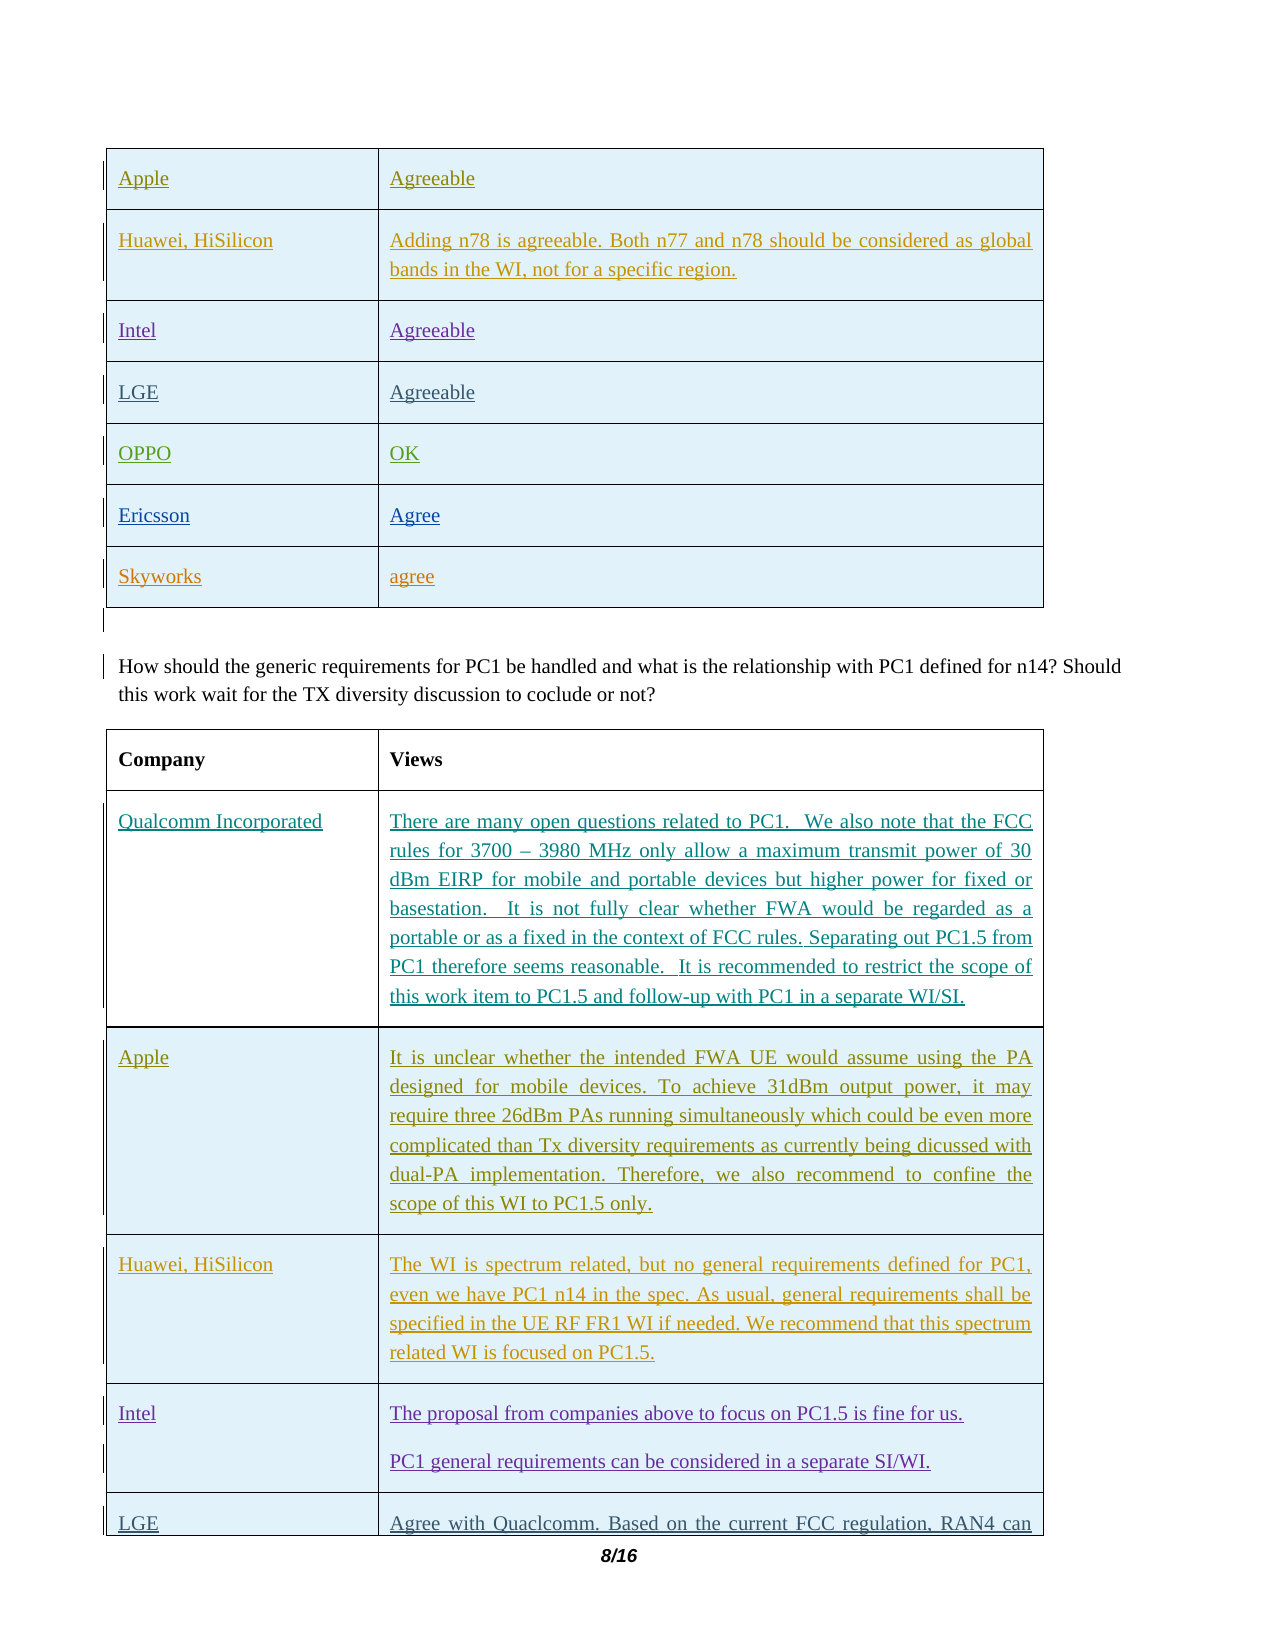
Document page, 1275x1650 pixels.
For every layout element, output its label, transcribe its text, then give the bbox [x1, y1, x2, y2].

table_cell [107, 791, 378, 1026]
table_header Views [379, 730, 1043, 790]
text How should the generic requirements for PC1 be handled and what is the relationship with PC1 defined for n14? Should this work wait for the TX diversity discussion to coclude or not? [118, 654, 1157, 706]
table_header Company [107, 730, 378, 790]
table_cell [379, 791, 1043, 1026]
